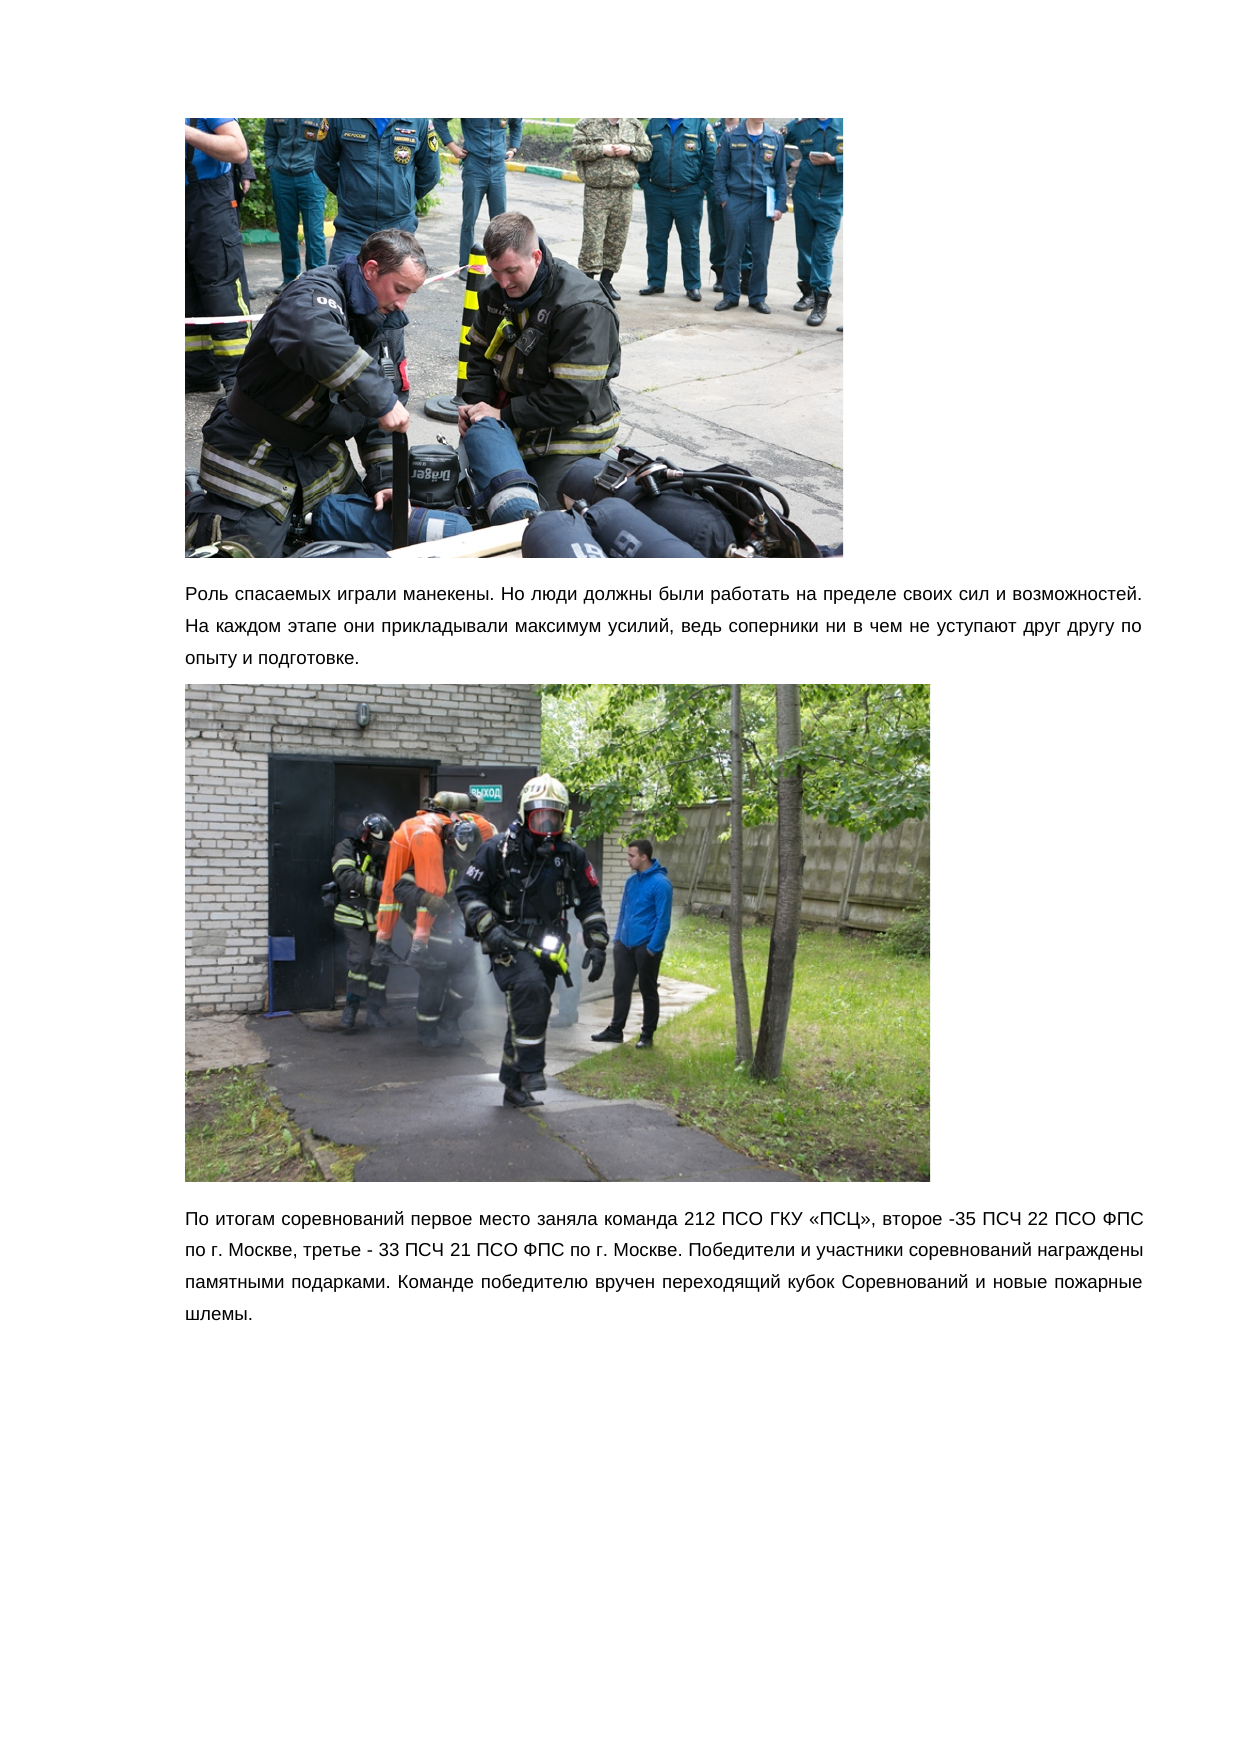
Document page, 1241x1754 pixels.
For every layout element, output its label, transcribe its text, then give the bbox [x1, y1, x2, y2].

picture [185, 118, 844, 558]
text По итогам соревнований первое место заняла команда 212 ПСО ГКУ «ПСЦ», второе -35 ПСЧ 22 ПСО ФПС по г. Москве, третье - 33 ПСЧ 21 ПСО ФПС по г. Москве. Победители и участники соревнований награждены памятными подарками. Команде победителю вручен переходящий кубок Соревнований и новые пожарные шлемы. [185, 1197, 1144, 1324]
picture [185, 684, 931, 1182]
text Роль спасаемых играли манекены. Но люди должны были работать на пределе своих сил и возможностей. На каждом этапе они прикладывали максимум усилий, ведь соперники ни в чем не уступают друг другу по опыту и подготовке. [185, 573, 1144, 668]
